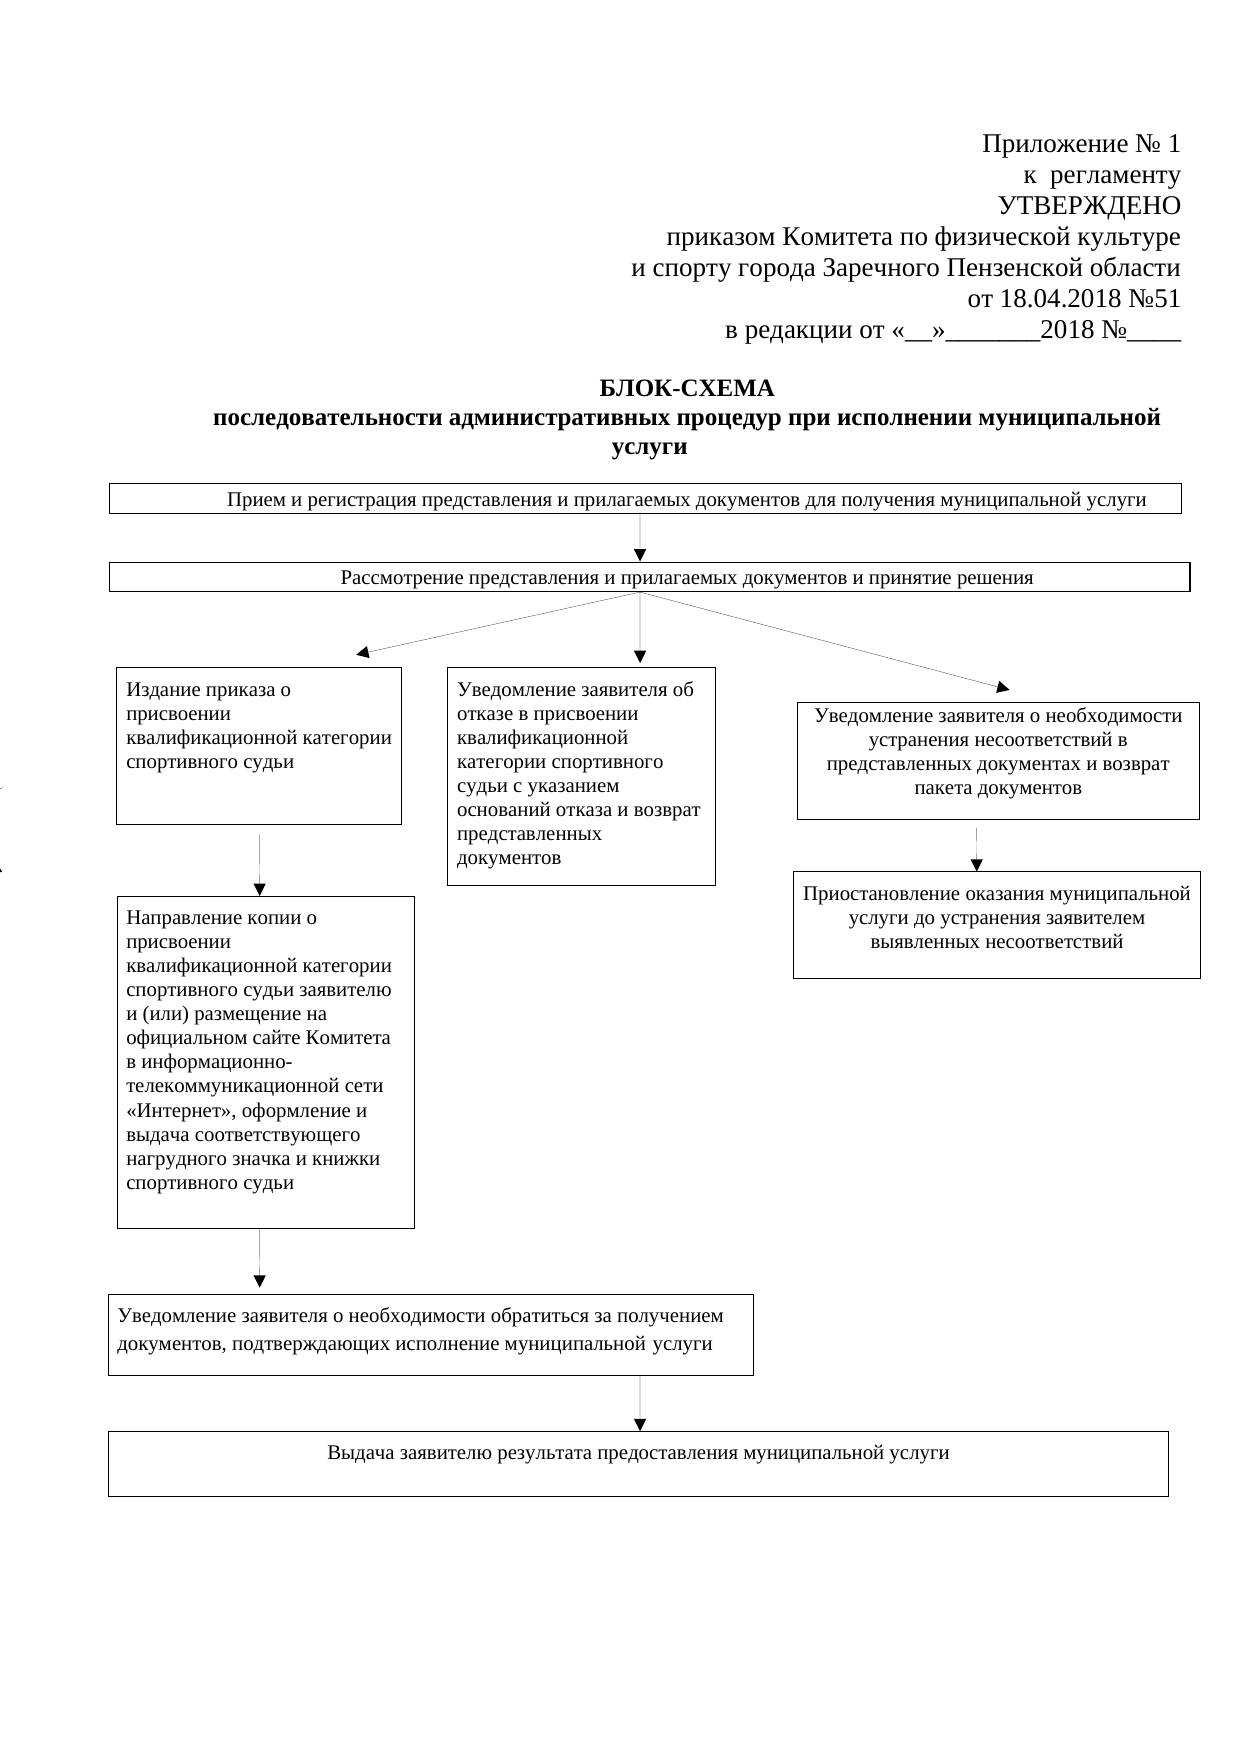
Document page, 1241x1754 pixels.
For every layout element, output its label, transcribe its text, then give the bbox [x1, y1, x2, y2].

text Приложение № 1 [118, 127, 1181, 158]
text к регламенту [118, 158, 1181, 189]
text последовательности административных процедур при исполнении муниципальной услуги [118, 402, 1181, 460]
text и спорту города Заречного Пензенской области [339, 251, 1181, 282]
text приказом Комитета по физической культуре [339, 220, 1181, 251]
text БЛОК-СХЕМА [118, 373, 1181, 402]
text от 18.04.2018 №51 [782, 282, 1181, 313]
text УТВЕРЖДЕНО [339, 189, 1181, 220]
text в редакции от «__»_______2018 №____ [339, 313, 1181, 345]
table_header Уведомление заявителя о необходимости устранения несоответствий в представленных документах и возврат пакета документов [798, 703, 1199, 818]
text Прием и регистрация представления и прилагаемых документов для получения муниципальной услуги [110, 484, 1181, 513]
text Рассмотрение представления и прилагаемых документов и принятие решения [110, 563, 1189, 591]
